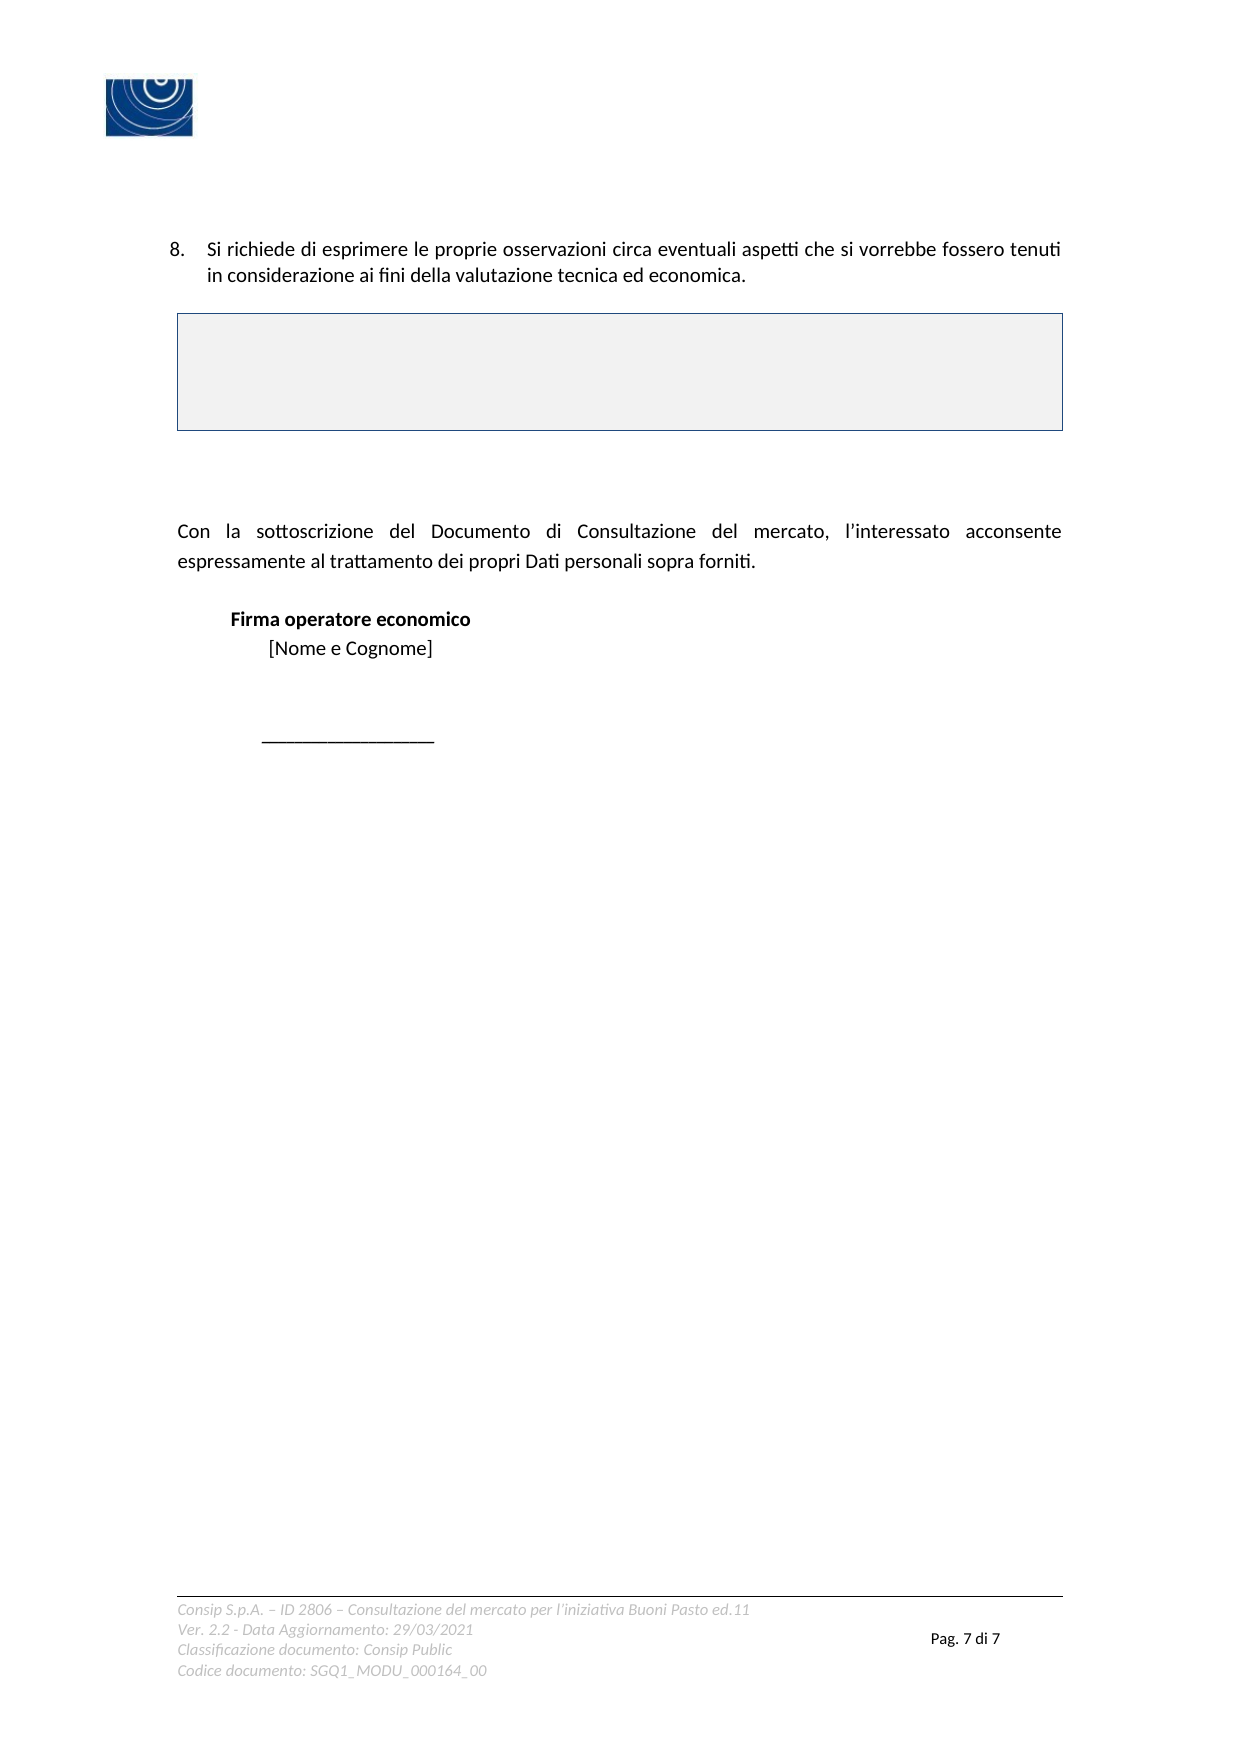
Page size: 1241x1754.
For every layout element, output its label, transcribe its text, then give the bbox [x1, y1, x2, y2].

table_header Firma operatore economico [189, 606, 482, 634]
text Con la sottoscrizione del Documento di Consultazione del mercato, l’interessato acconsente espressamente al trattamento dei propri Dati personali sopra forniti. [177, 519, 1063, 573]
table_cell [Nome e Cognome] [189, 635, 483, 661]
picture [103, 73, 199, 141]
table_cell _____________________ [189, 661, 483, 746]
table_header [178, 314, 1062, 430]
list Si richiede di esprimere le proprie osservazioni circa eventuali aspetti che si vorrebbe fossero tenuti in considerazione ai fini della valutazione tecnica ed economica. [169, 236, 1063, 287]
